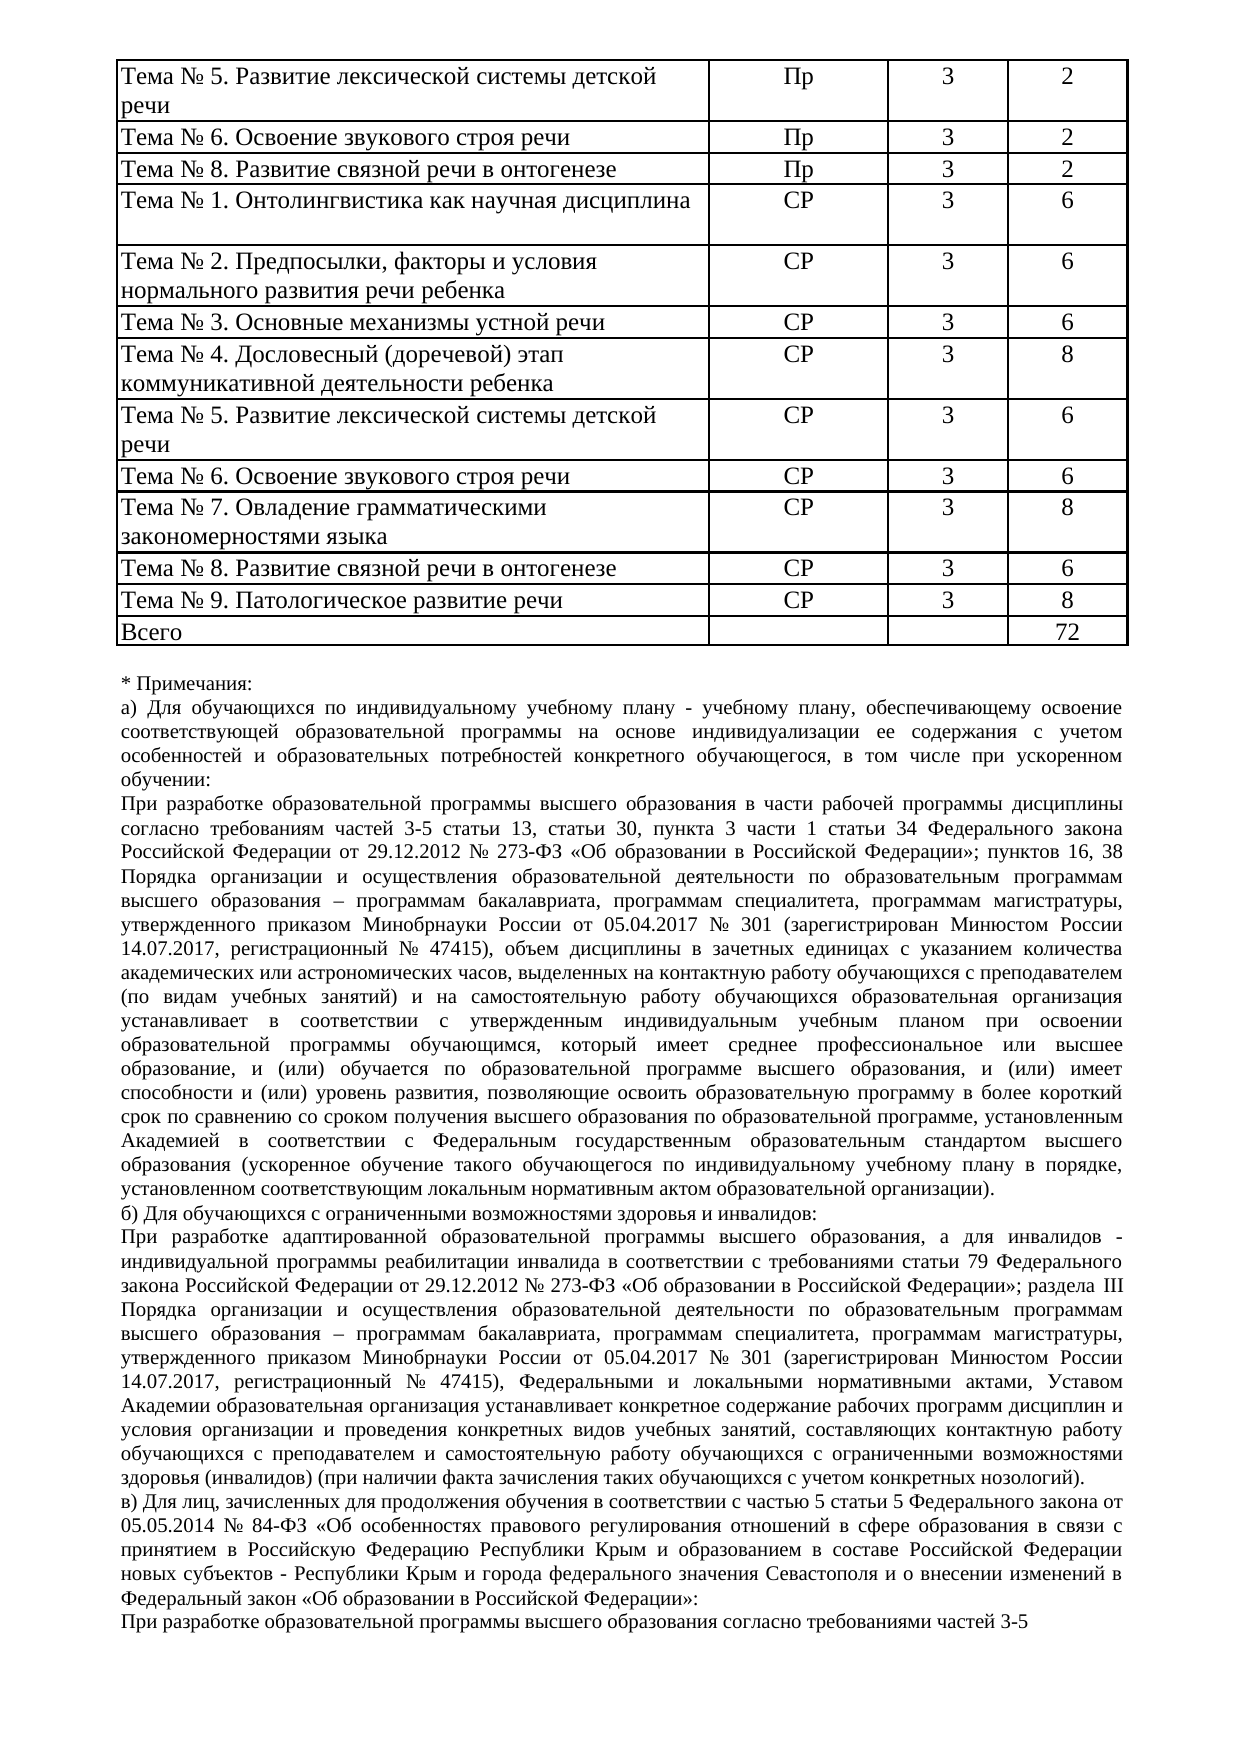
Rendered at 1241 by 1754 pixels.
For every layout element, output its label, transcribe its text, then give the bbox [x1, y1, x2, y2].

table_cell 6 [1009, 185, 1126, 244]
table_cell 2 [1009, 122, 1126, 152]
table_cell Тема № 8. Развитие связной речи в онтогенезе [118, 554, 708, 583]
table_cell 6 [1009, 400, 1126, 459]
table_cell [710, 617, 887, 643]
table_cell СР [710, 461, 887, 490]
table_cell 6 [1009, 461, 1126, 490]
table_cell Тема № 5. Развитие лексической системы детской речи [118, 400, 708, 459]
table_cell СР [710, 339, 887, 398]
table_cell 72 [1009, 617, 1126, 643]
table_cell СР [710, 585, 887, 615]
table_cell 6 [1009, 246, 1126, 305]
table_cell 8 [1009, 493, 1126, 551]
table_cell Пр [710, 154, 887, 183]
table_cell Тема № 4. Дословесный (доречевой) этап коммуникативной деятельности ребенка [118, 339, 708, 398]
table_cell 2 [1009, 154, 1126, 183]
table_cell 8 [1009, 585, 1126, 615]
table_cell 3 [889, 493, 1007, 551]
table_header Пр [710, 61, 887, 120]
table_cell [889, 617, 1007, 643]
table_header Тема № 5. Развитие лексической системы детской речи [118, 61, 708, 120]
table_cell Тема № 6. Освоение звукового строя речи [118, 122, 708, 152]
table_cell 3 [889, 154, 1007, 183]
table_cell Тема № 3. Основные механизмы устной речи [118, 307, 708, 337]
table_cell Тема № 8. Развитие связной речи в онтогенезе [118, 154, 708, 183]
table_cell Пр [710, 122, 887, 152]
table_cell 3 [889, 185, 1007, 244]
table_cell Тема № 6. Освоение звукового строя речи [118, 461, 708, 490]
table_header 2 [1009, 61, 1126, 120]
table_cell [118, 246, 708, 305]
table_cell 6 [1009, 307, 1126, 337]
table_cell СР [710, 246, 887, 305]
table_cell СР [710, 493, 887, 551]
table_cell СР [710, 400, 887, 459]
table_cell 3 [889, 554, 1007, 583]
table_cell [118, 185, 708, 244]
table_cell СР [710, 554, 887, 583]
table_cell Тема № 7. Овладение грамматическими закономерностями языка [118, 493, 708, 551]
table_cell 8 [1009, 339, 1126, 398]
table_cell 3 [889, 339, 1007, 398]
table_cell 3 [889, 122, 1007, 152]
table_cell 3 [889, 400, 1007, 459]
table_cell * Примечания: а) Для обучающихся по индивидуальному учебному плану - учебному плану, обеспечивающему освоение соответствующей образовательной программы на основе индивидуализации ее содержания с учетом особенностей и образовательных потребностей конкретного обучающегося, в том числе при ускоренном обучении: При разработке образовательной программы высшего образования в части рабочей программы дисциплины согласно требованиям частей 3-5 статьи 13, статьи 30, пункта 3 части 1 статьи 34 Федерального закона Российской Федерации от 29.12.2012 № 273-ФЗ «Об образовании в Российской Федерации»; пунктов 16, 38 Порядка организации и осуществления образовательной деятельности по образовательным программам высшего образования – программам бакалавриата, программам специалитета, программам магистратуры, утвержденного приказом Минобрнауки России от 05.04.2017 № 301 (зарегистрирован Минюстом России 14.07.2017, регистрационный № 47415), объем дисциплины в зачетных единицах с указанием количества академических или астрономических часов, выделенных на контактную работу обучающихся с преподавателем (по видам учебных занятий) и на самостоятельную работу обучающихся образовательная организация устанавливает в соответствии с утвержденным индивидуальным учебным планом при освоении образовательной программы обучающимся, который имеет среднее профессиональное или высшее образование, и (или) обучается по образовательной программе высшего образования, и (или) имеет способности и (или) уровень развития, позволяющие освоить образовательную программу в более короткий срок по сравнению со сроком получения высшего образования по образовательной программе, установленным Академией в соответствии с Федеральным государственным образовательным стандартом высшего образования (ускоренное обучение такого обучающегося по индивидуальному учебному плану в порядке, установленном соответствующим локальным нормативным актом образовательной организации). б) Для обучающихся с ограниченными возможностями здоровья и инвалидов: При разработке адаптированной образовательной программы высшего образования, а для инвалидов - индивидуальной программы реабилитации инвалида в соответствии с требованиями статьи 79 Федерального закона Российской Федерации от 29.12.2012 № 273-ФЗ «Об образовании в Российской Федерации»; раздела III Порядка организации и осуществления образовательной деятельности по образовательным программам высшего образования – программам бакалавриата, программам специалитета, программам магистратуры, утвержденного приказом Минобрнауки России от 05.04.2017 № 301 (зарегистрирован Минюстом России 14.07.2017, регистрационный № 47415), Федеральными и локальными нормативными актами, Уставом Академии образовательная организация устанавливает конкретное содержание рабочих программ дисциплин и условия организации и проведения конкретных видов учебных занятий, составляющих контактную работу обучающихся с преподавателем и самостоятельную работу обучающихся с ограниченными возможностями здоровья (инвалидов) (при наличии факта зачисления таких обучающихся с учетом конкретных нозологий). в) Для лиц, зачисленных для продолжения обучения в соответствии с частью 5 статьи 5 Федерального закона от 05.05.2014 № 84-ФЗ «Об особенностях правового регулирования отношений в сфере образования в связи с принятием в Российскую Федерацию Республики Крым и образованием в составе Российской Федерации новых субъектов - Республики Крым и города федерального значения Севастополя и о внесении изменений в Федеральный закон «Об образовании в Российской Федерации»: При разработке образовательной программы высшего образования согласно требованиями частей 3-5 [117, 646, 1127, 1662]
table_cell Всего [118, 617, 708, 643]
table_cell Тема № 9. Патологическое развитие речи [118, 585, 708, 615]
table_cell 3 [889, 461, 1007, 490]
table_cell 6 [1009, 554, 1126, 583]
table_cell СР [710, 185, 887, 244]
table_cell 3 [889, 246, 1007, 305]
table_cell 3 [889, 307, 1007, 337]
table_header 3 [889, 61, 1007, 120]
table_cell 3 [889, 585, 1007, 615]
table_cell СР [710, 307, 887, 337]
